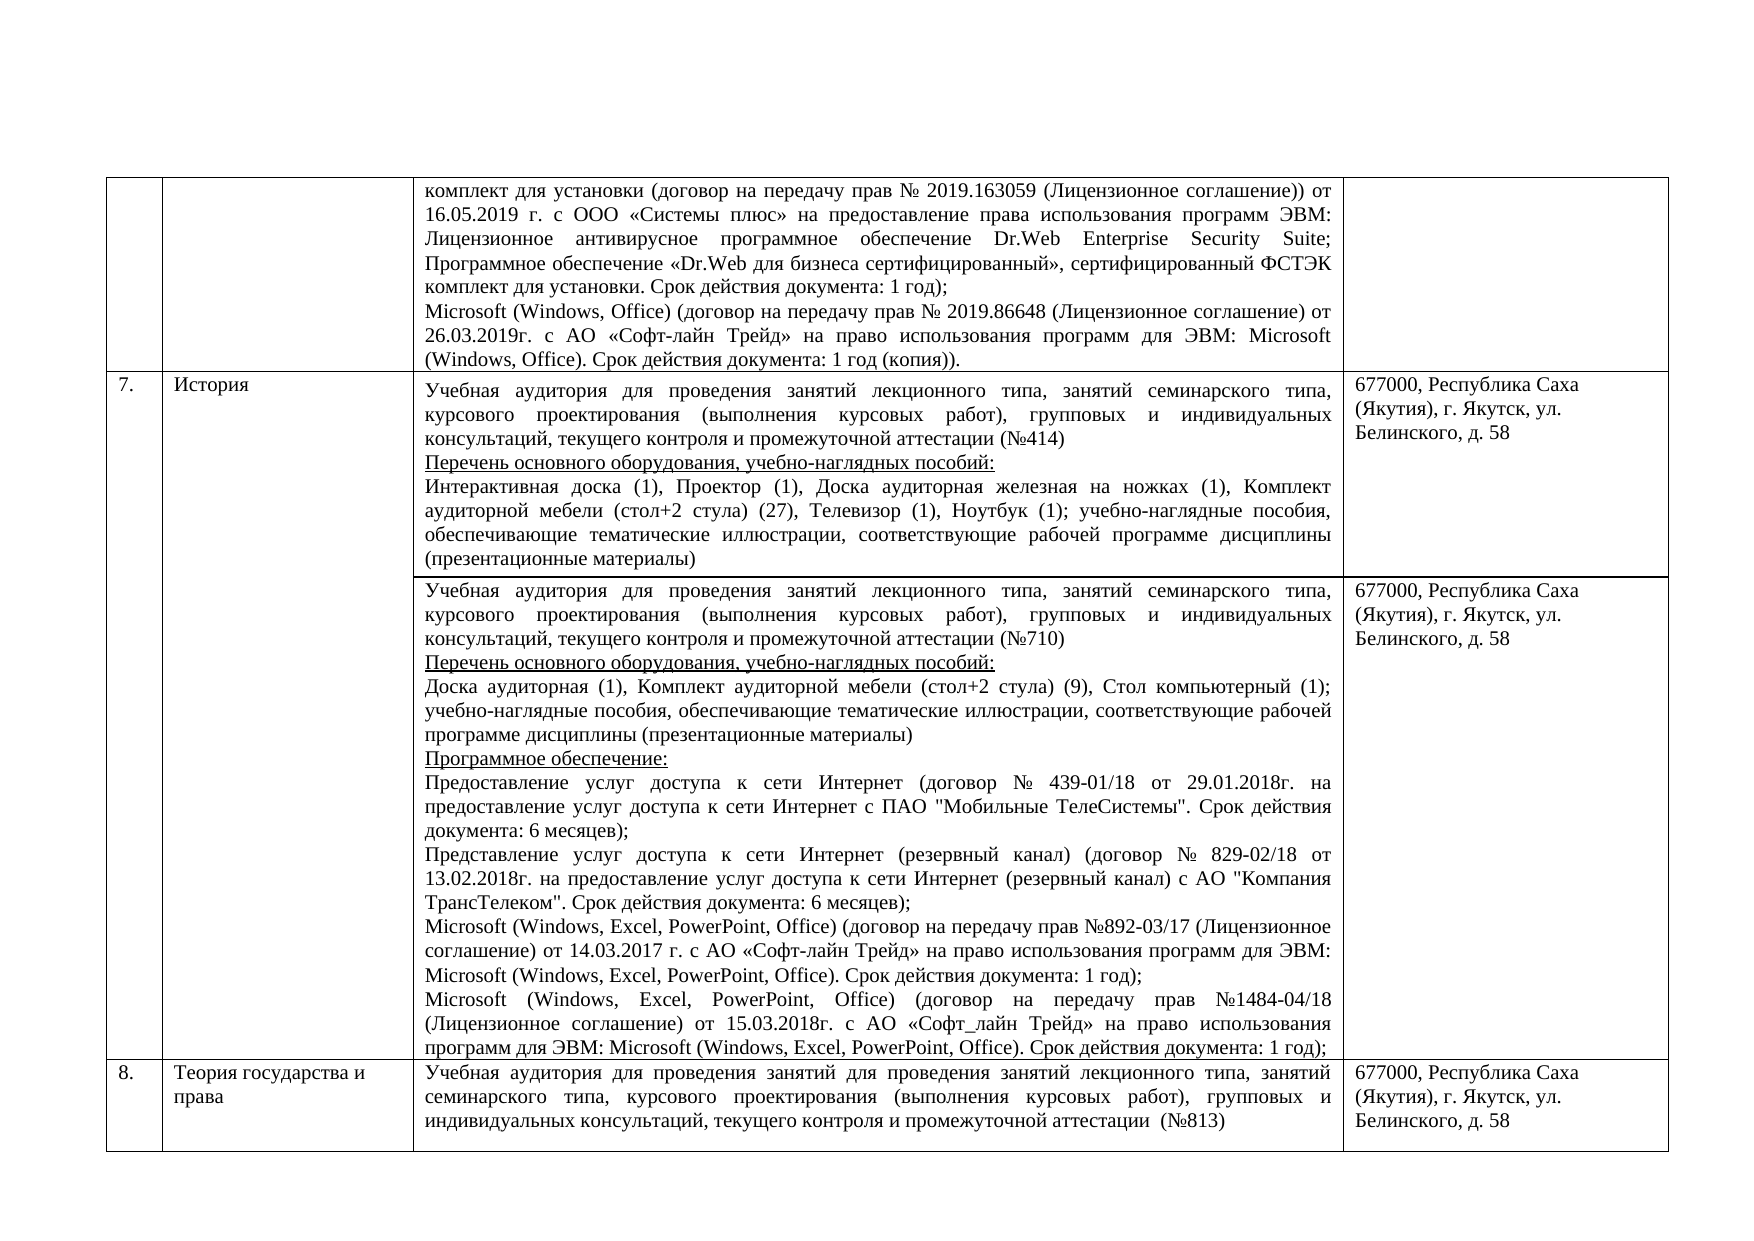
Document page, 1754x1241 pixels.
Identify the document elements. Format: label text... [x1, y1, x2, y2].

table_cell Учебная аудитория для проведения занятий лекционного типа, занятий семинарского типа, курсового проектирования (выполнения курсовых работ), групповых и индивидуальных консультаций, текущего контроля и промежуточной аттестации (№414) Перечень основного оборудования, учебно-наглядных пособий: Интерактивная доска (1), Проектор (1), Доска аудиторная железная на ножках (1), Комплект аудиторной мебели (стол+2 стула) (27), Телевизор (1), Ноутбук (1); учебно-наглядные пособия, обеспечивающие тематические иллюстрации, соответствующие рабочей программе дисциплины (презентационные материалы) [414, 372, 1343, 576]
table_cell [163, 1060, 413, 1151]
table_cell [107, 372, 162, 1059]
table_cell История [163, 372, 413, 1059]
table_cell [1344, 1060, 1668, 1151]
table_cell 677000, Республика Саха (Якутия), г. Якутск, ул. Белинского, д. 58 [1344, 578, 1668, 1059]
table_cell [414, 1060, 1343, 1151]
table_cell [107, 1060, 162, 1151]
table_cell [1344, 178, 1668, 371]
table_cell Учебная аудитория для проведения занятий лекционного типа, занятий семинарского типа, курсового проектирования (выполнения курсовых работ), групповых и индивидуальных консультаций, текущего контроля и промежуточной аттестации (№710) Перечень основного оборудования, учебно-наглядных пособий: Доска аудиторная (1), Комплект аудиторной мебели (стол+2 стула) (9), Стол компьютерный (1); учебно-наглядные пособия, обеспечивающие тематические иллюстрации, соответствующие рабочей программе дисциплины (презентационные материалы) Программное обеспечение: Предоставление услуг доступа к сети Интернет (договор № 439-01/18 от 29.01.2018г. на предоставление услуг доступа к сети Интернет с ПАО "Мобильные ТелеСистемы". Срок действия документа: 6 месяцев); Представление услуг доступа к сети Интернет (резервный канал) (договор № 829-02/18 от 13.02.2018г. на предоставление услуг доступа к сети Интернет (резервный канал) с АО "Компания ТрансТелеком". Срок действия документа: 6 месяцев); Microsoft (Windows, Excel, PowerPoint, Office) (договор на передачу прав №892-03/17 (Лицензионное соглашение) от 14.03.2017 г. с АО «Софт-лайн Трейд» на право использования программ для ЭВМ: Microsoft (Windows, Excel, PowerPoint, Office). Срок действия документа: 1 год); Microsoft (Windows, Excel, PowerPoint, Office) (договор на передачу прав №1484-04/18 (Лицензионное соглашение) от 15.03.2018г. с АО «Софт_лайн Трейд» на право использования программ для ЭВМ: Microsoft (Windows, Excel, PowerPoint, Office). Срок действия документа: 1 год); [414, 578, 1343, 1059]
table_cell 677000, Республика Саха (Якутия), г. Якутск, ул. Белинского, д. 58 [1344, 372, 1668, 576]
table_cell [107, 178, 162, 371]
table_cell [163, 178, 413, 371]
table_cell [414, 178, 1343, 371]
